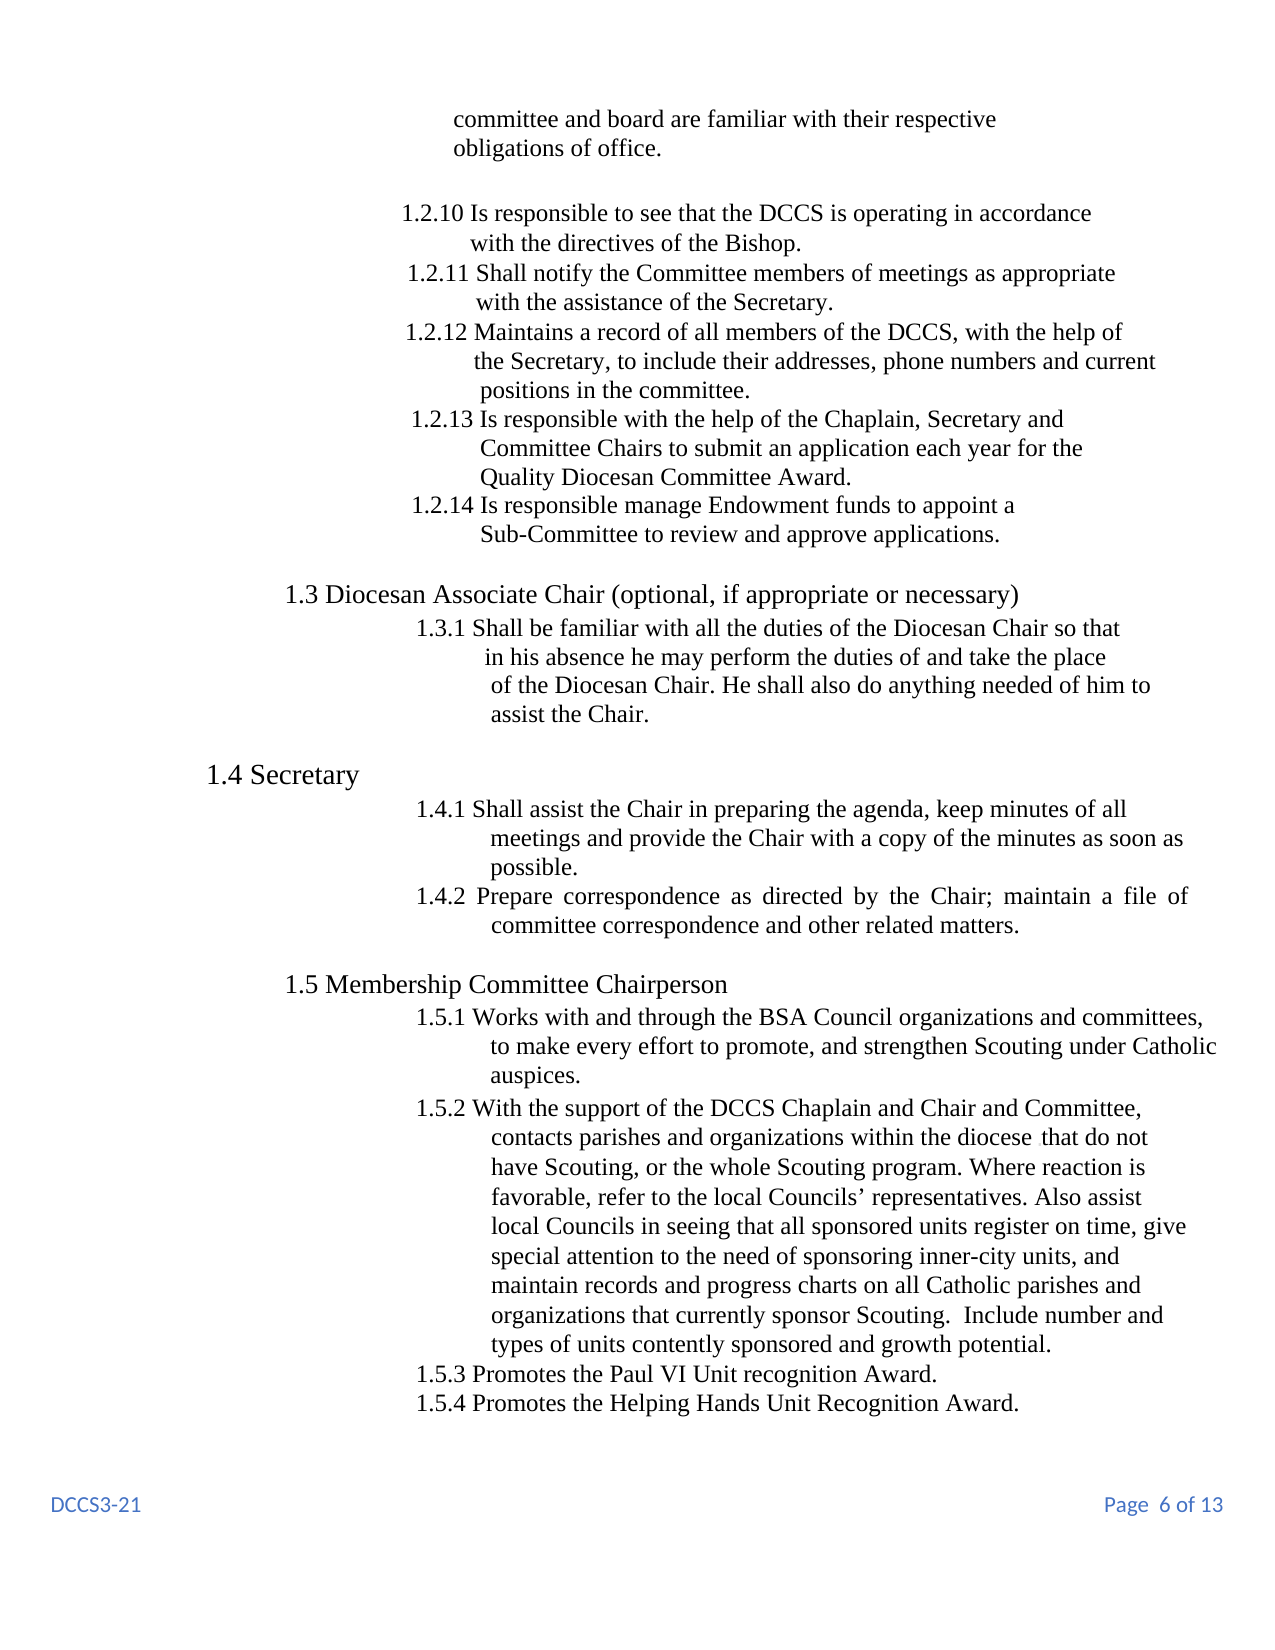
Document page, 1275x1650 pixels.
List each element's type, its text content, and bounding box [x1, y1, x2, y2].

text 1.3.1 Shall be familiar with all the duties of the Diocesan Chair so that [416, 613, 1219, 641]
text 1.5.3 Promotes the Paul VI Unit recognition Award. [416, 1359, 1219, 1388]
text the Secretary, to include their addresses, phone numbers and current [330, 346, 1219, 374]
text 1.2.14 Is responsible manage Endowment funds to appoint a [330, 491, 1219, 519]
text assist the Chair. [416, 699, 1219, 728]
text committee and board are familiar with their respective [266, 104, 1219, 133]
text 1.5.2 With the support of the DCCS Chaplain and Chair and Committee, contacts parishes and organizations within the diocese that do not have Scouting, or the whole Scouting program. Where reaction is favorable, refer to the local Councils’ representatives. Also assist local Councils in seeing that all sponsored units register on time, give special attention to the need of sponsoring inner-city units, and maintain records and progress charts on all Catholic parishes and organizations that currently sponsor Scouting. Include number and types of units contently sponsored and growth potential. [416, 1093, 1194, 1358]
text Quality Diocesan Committee Award. [330, 462, 1219, 490]
text with the assistance of the Secretary. [251, 287, 1220, 316]
text 1.5 Membership Committee Chairperson [251, 968, 1233, 999]
subtitle 1.4 Secretary [0, 757, 1030, 791]
text of the Diocesan Chair. He shall also do anything needed of him to [416, 671, 1219, 699]
text 1.4.2 Prepare correspondence as directed by the Chair; maintain a file of committee correspondence and other related matters. [416, 881, 1189, 939]
text in his absence he may perform the duties of and take the place [416, 642, 1219, 670]
text 1.3 Diocesan Associate Chair (optional, if appropriate or necessary) [251, 578, 1233, 609]
text with the directives of the Bishop. [401, 228, 1220, 257]
text positions in the committee. [330, 375, 1219, 403]
text obligations of office. [266, 133, 1219, 162]
text 1.5.4 Promotes the Helping Hands Unit Recognition Award. [416, 1388, 1219, 1417]
text Committee Chairs to submit an application each year for the [330, 433, 1219, 461]
text 1.2.12 Maintains a record of all members of the DCCS, with the help of [330, 317, 1219, 346]
text 1.2.10 Is responsible to see that the DCCS is operating in accordance [401, 198, 1220, 227]
text 1.4.1 Shall assist the Chair in preparing the agenda, keep minutes of all meetings and provide the Chair with a copy of the minutes as soon as possible. [416, 794, 1219, 881]
text 1.2.11 Shall notify the Committee members of meetings as appropriate [251, 258, 1220, 286]
text 1.2.13 Is responsible with the help of the Chaplain, Secretary and [330, 404, 1219, 432]
text Sub-Committee to review and approve applications. [330, 519, 1219, 548]
text 1.5.1 Works with and through the BSA Council organizations and committees, to make every effort to promote, and strengthen Scouting under Catholic auspices. [416, 1002, 1219, 1089]
